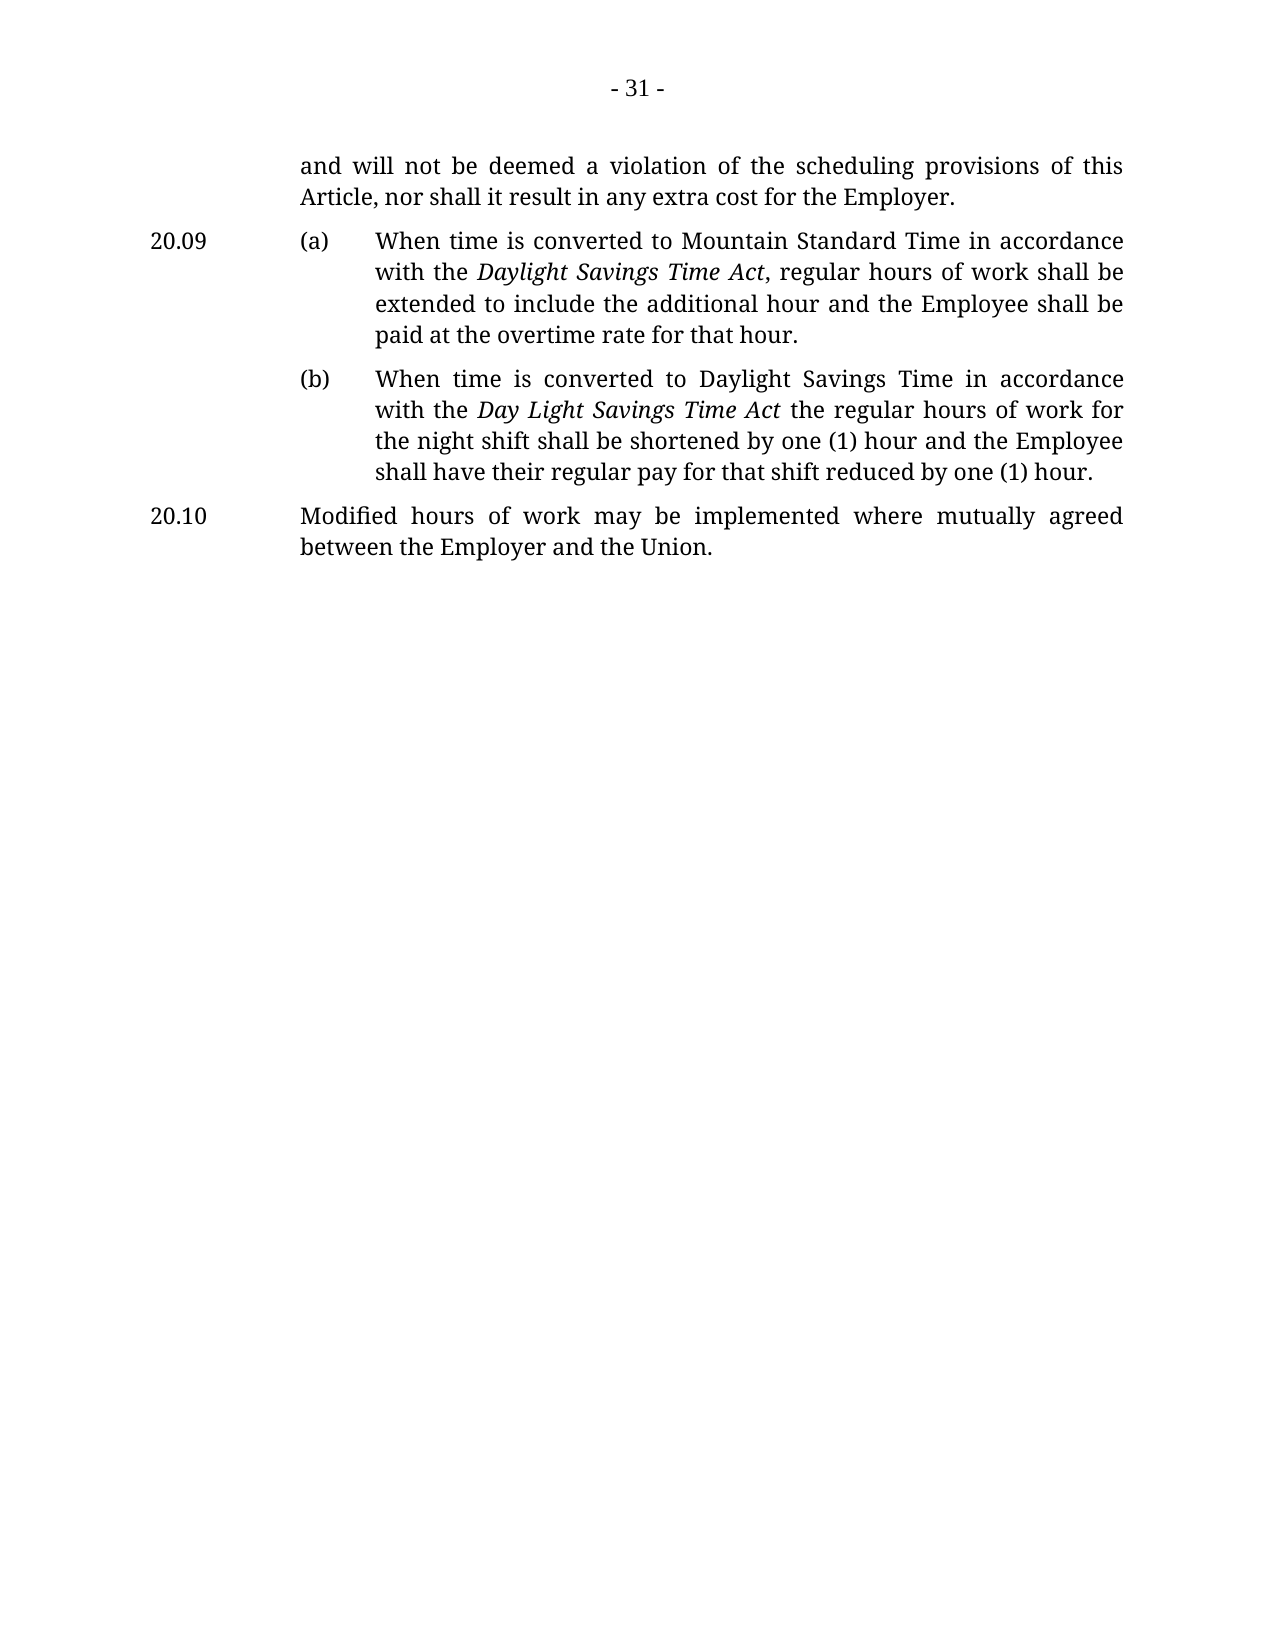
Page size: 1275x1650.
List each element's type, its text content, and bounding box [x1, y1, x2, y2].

text 20.09 (a) When time is converted to Mountain Standard Time in accordance with the Daylight Savings Time Act, regular hours of work shall be extended to include the additional hour and the Employee shall be paid at the overtime rate for that hour. [150, 225, 1125, 350]
text (b) When time is converted to Daylight Savings Time in accordance with the Day Light Savings Time Act the regular hours of work for the night shift shall be shortened by one (1) hour and the Employee shall have their regular pay for that shift reduced by one (1) hour. [300, 362, 1125, 487]
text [300, 150, 1125, 212]
text 20.10 Modified hours of work may be implemented where mutually agreed between the Employer and the Union. [150, 500, 1125, 562]
